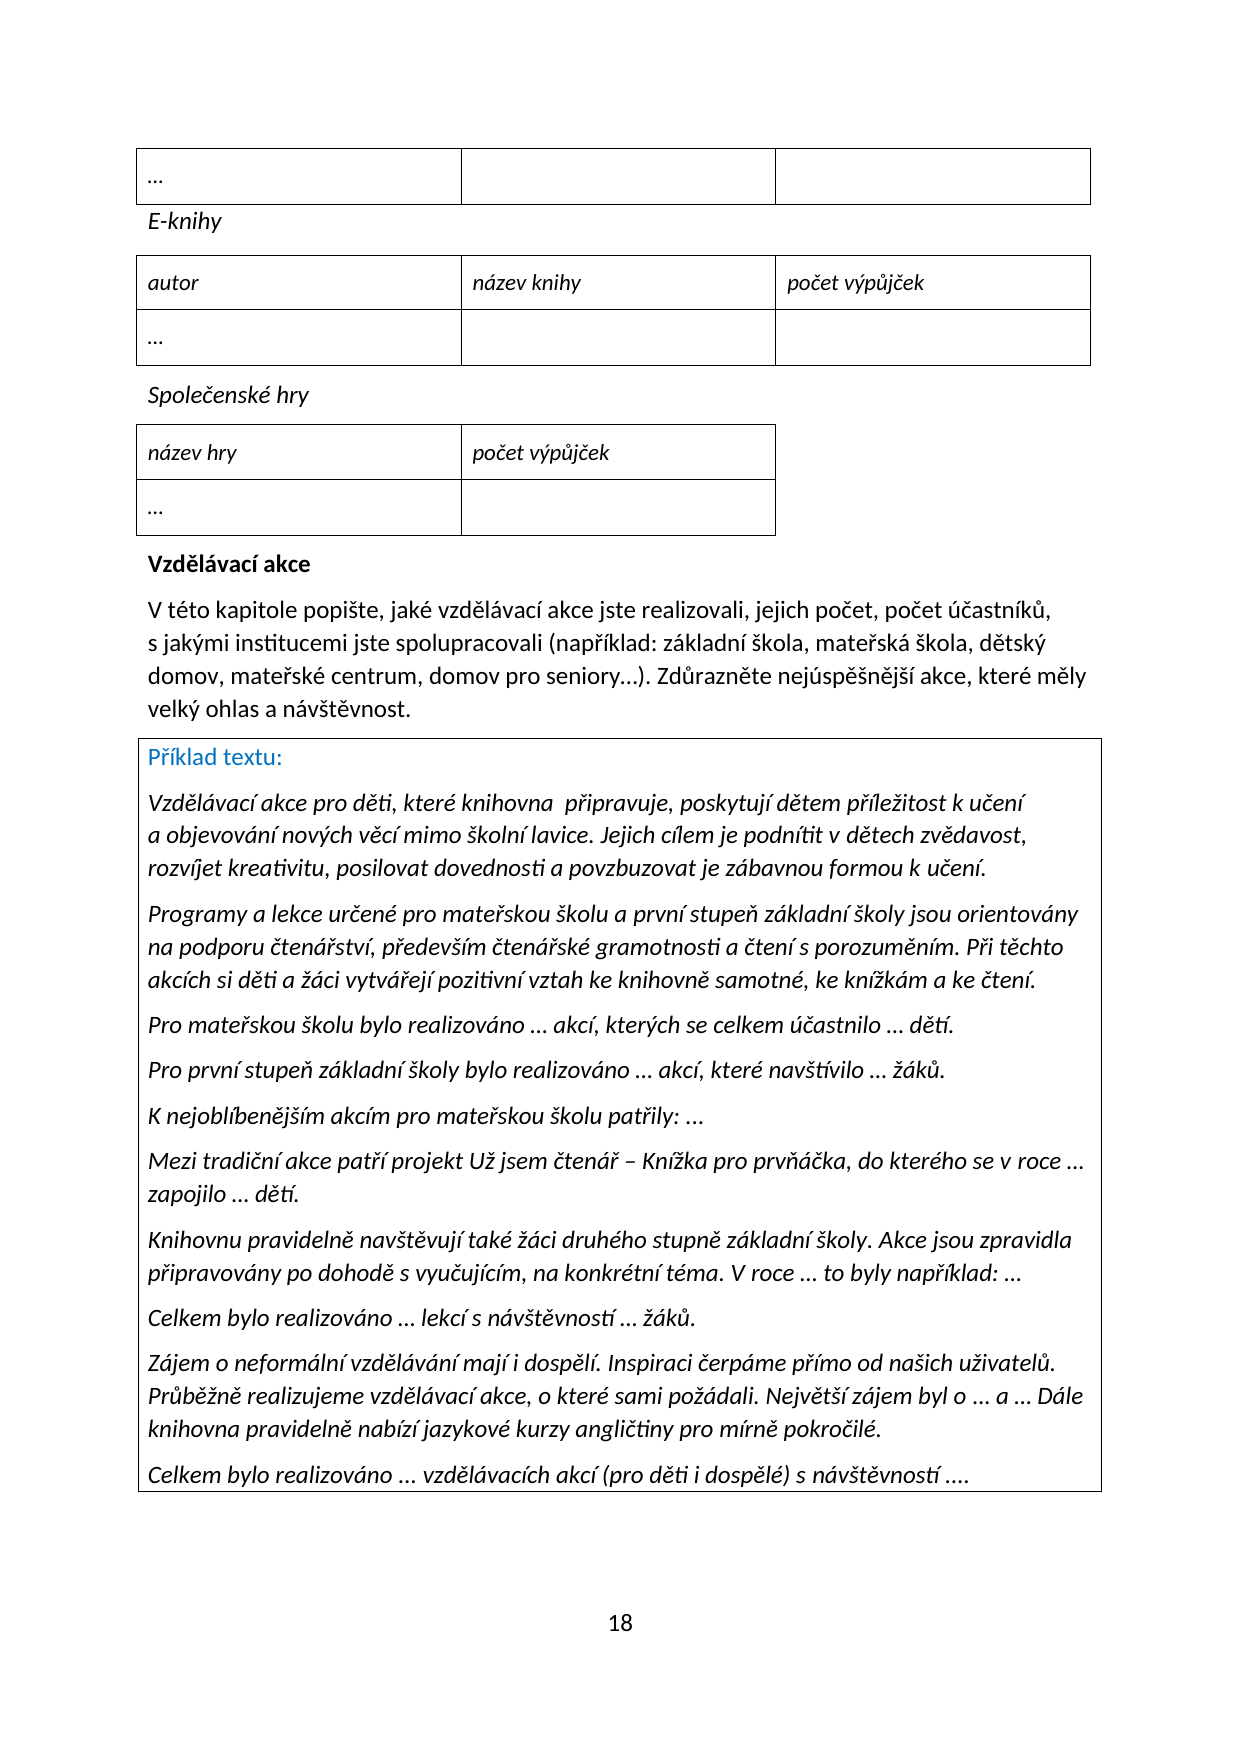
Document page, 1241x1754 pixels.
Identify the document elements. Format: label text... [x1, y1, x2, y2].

text Celkem bylo realizováno ... vzdělávacích akcí (pro děti i dospělé) s návštěvností .... [139, 1456, 1101, 1491]
text Vzdělávací akce [148, 548, 1093, 579]
table_header počet výpůjček [776, 256, 1090, 309]
text Pro první stupeň základní školy bylo realizováno … akcí, které navštívilo … žáků. [139, 1051, 1101, 1085]
text E-knihy [148, 205, 1093, 236]
text K nejoblíbenějším akcím pro mateřskou školu patřily: ... [139, 1097, 1101, 1131]
table_header název knihy [462, 256, 775, 309]
table_header název hry [137, 425, 461, 478]
text Společenské hry [148, 379, 1093, 409]
text Celkem bylo realizováno … lekcí s návštěvností … žáků. [139, 1299, 1101, 1333]
text Mezi tradiční akce patří projekt Už jsem čtenář – Knížka pro prvňáčka, do kterého se v roce … zapojilo … dětí. [139, 1142, 1101, 1209]
table_cell … [137, 149, 461, 204]
text Knihovnu pravidelně navštěvují také žáci druhého stupně základní školy. Akce jsou zpravidla připravovány po dohodě s vyučujícím, na konkrétní téma. V roce … to byly například: … [139, 1221, 1101, 1287]
table_header autor [137, 256, 461, 309]
table_cell … [137, 480, 461, 535]
table_cell [462, 149, 775, 204]
text Programy a lekce určené pro mateřskou školu a první stupeň základní školy jsou orientovány na podporu čtenářství, především čtenářské gramotnosti a čtení s porozuměním. Při těchto akcích si děti a žáci vytvářejí pozitivní vztah ke knihovně samotné, ke knížkám a ke čtení. [139, 895, 1101, 994]
text Příklad textu: [139, 739, 1101, 772]
table_header počet výpůjček [462, 425, 775, 478]
table_cell [462, 310, 775, 365]
table_cell [462, 480, 775, 535]
table_cell [776, 149, 1090, 204]
text Pro mateřskou školu bylo realizováno … akcí, kterých se celkem účastnilo … dětí. [139, 1006, 1101, 1040]
text V této kapitole popište, jaké vzdělávací akce jste realizovali, jejich počet, počet účastníků, s jakými institucemi jste spolupracovali (například: základní škola, mateřská škola, dětský domov, mateřské centrum, domov pro seniory…). Zdůrazněte nejúspěšnější akce, které měly velký ohlas a návštěvnost. [148, 594, 1093, 723]
text Vzdělávací akce pro děti, které knihovna připravuje, poskytují dětem příležitost k učení a objevování nových věcí mimo školní lavice. Jejich cílem je podnítit v dětech zvědavost, rozvíjet kreativitu, posilovat dovednosti a povzbuzovat je zábavnou formou k učení. [139, 783, 1101, 883]
table_cell [776, 310, 1090, 365]
text Zájem o neformální vzdělávání mají i dospělí. Inspiraci čerpáme přímo od našich uživatelů. Průběžně realizujeme vzdělávací akce, o které sami požádali. Největší zájem byl o … a … Dále knihovna pravidelně nabízí jazykové kurzy angličtiny pro mírně pokročilé. [139, 1344, 1101, 1444]
table_cell … [137, 310, 461, 365]
